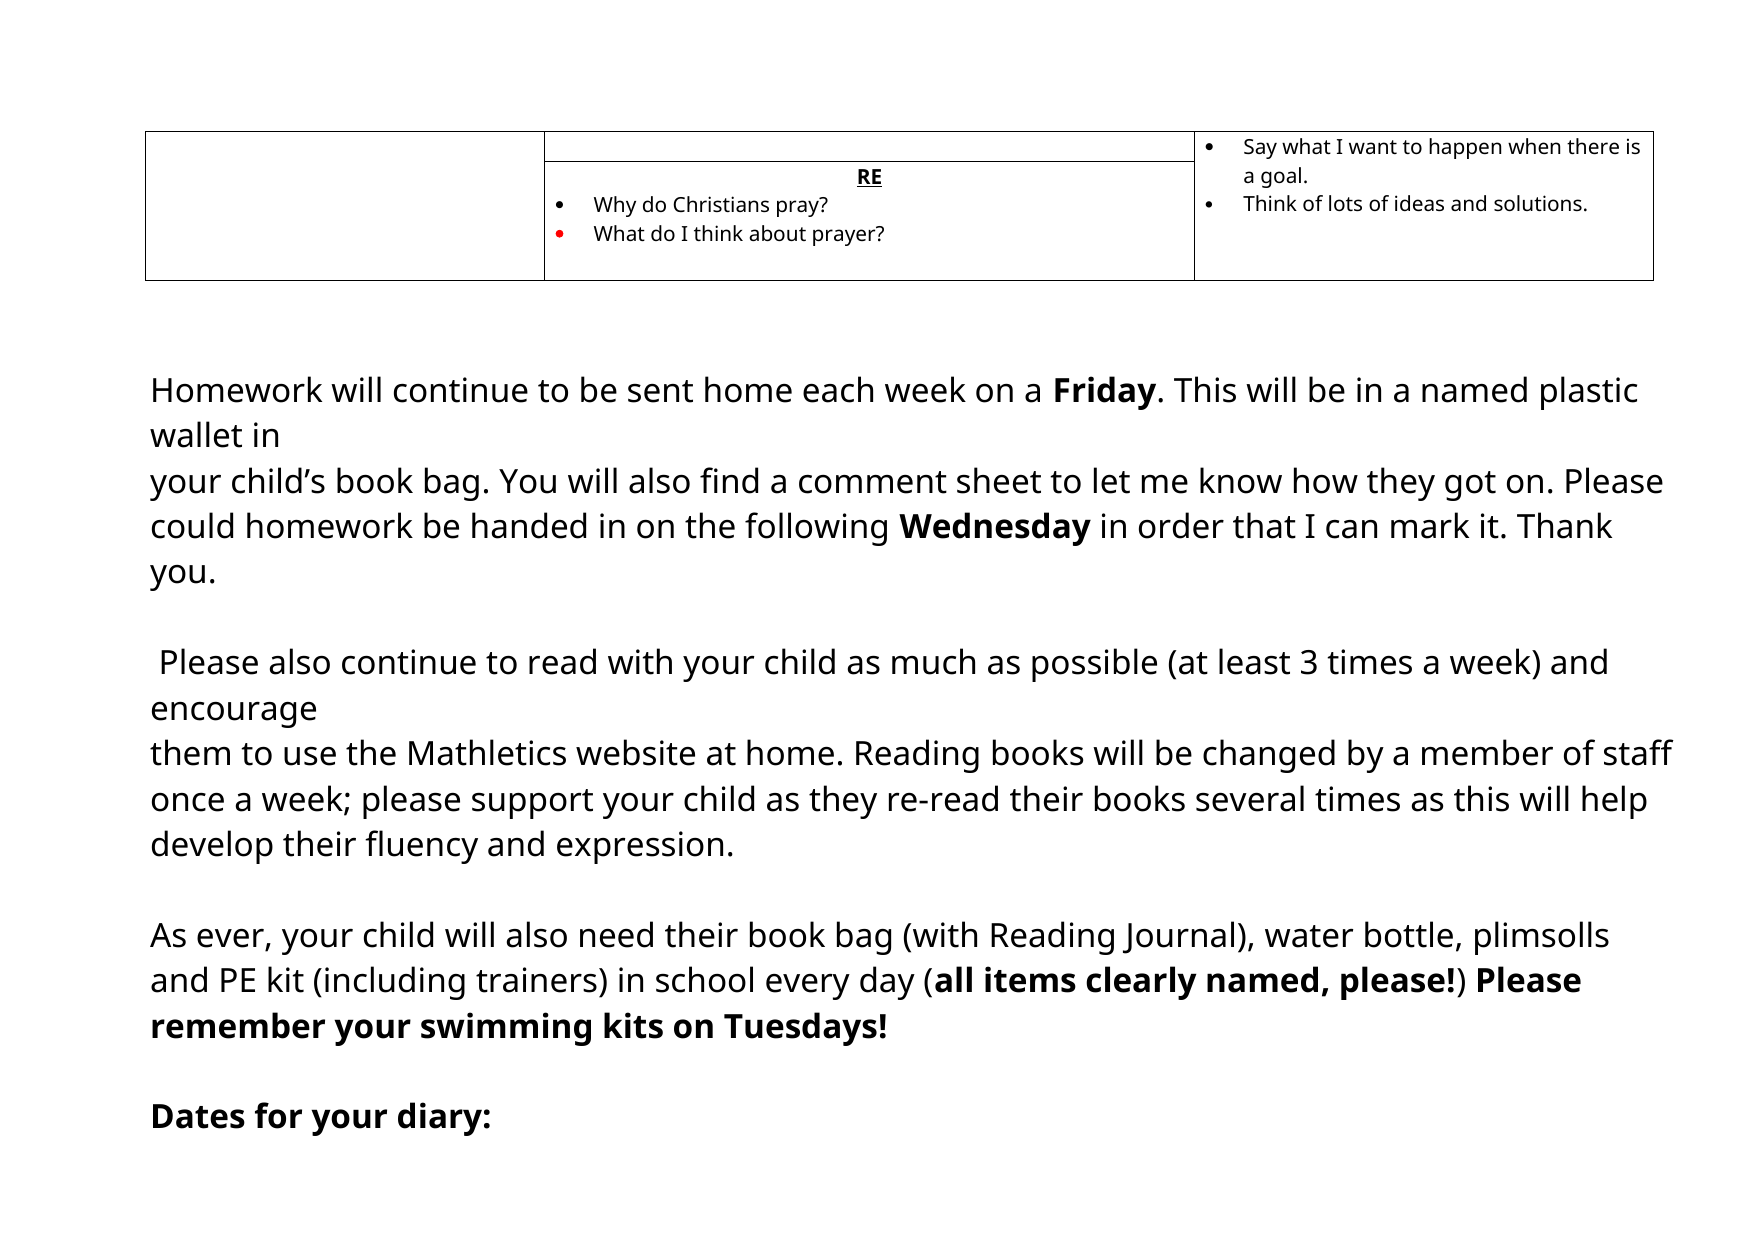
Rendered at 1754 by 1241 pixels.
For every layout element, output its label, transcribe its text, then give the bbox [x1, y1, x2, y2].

text them to use the Mathletics website at home. Reading books will be changed by a member of staff once a week; please support your child as they re-read their books several times as this will help develop their fluency and expression. [150, 730, 1679, 866]
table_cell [545, 132, 1194, 161]
text your child’s book bag. You will also find a comment sheet to let me know how they got on. Please could homework be handed in on the following Wednesday in order that I can mark it. Thank you. [150, 457, 1679, 594]
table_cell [1195, 132, 1653, 280]
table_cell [146, 132, 544, 280]
text Please also continue to read with your child as much as possible (at least 3 times a week) and encourage [150, 639, 1679, 730]
text Dates for your diary: [150, 1093, 1679, 1139]
text As ever, your child will also need their book bag (with Reading Journal), water bottle, plimsolls and PE kit (including trainers) in school every day (all items clearly named, please!) Please remember your swimming kits on Tuesdays! [150, 912, 1679, 1048]
table_cell RE Why do Christians pray? What do I think about prayer? [545, 162, 1194, 280]
text Homework will continue to be sent home each week on a Friday. This will be in a named plastic wallet in [150, 367, 1679, 457]
